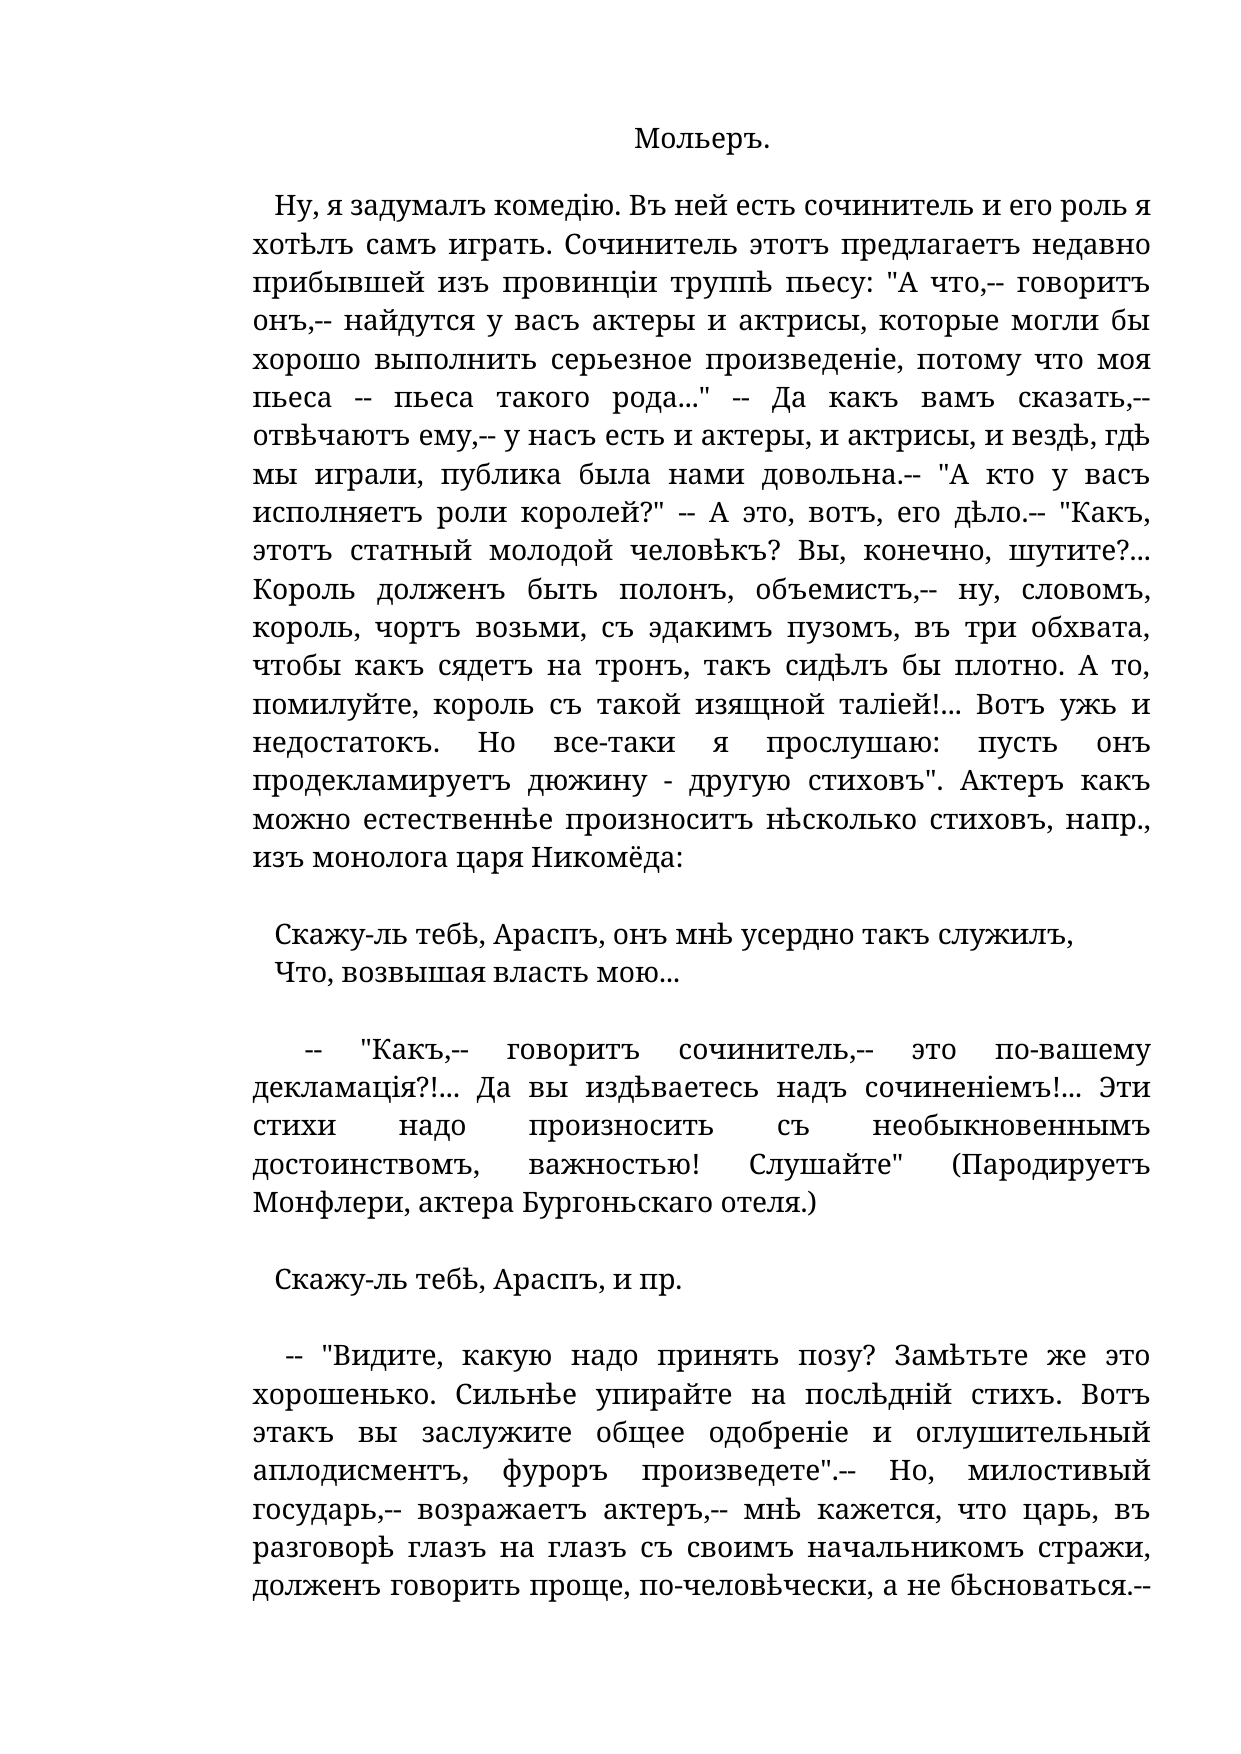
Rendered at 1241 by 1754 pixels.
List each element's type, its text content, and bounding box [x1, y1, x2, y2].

text Ну, я задумалъ комедію. Въ ней есть сочинитель и его роль я хотѣлъ самъ играть. Сочинитель этотъ предлагаетъ недавно прибывшей изъ провинціи труппѣ пьесу: "А что,-- говоритъ онъ,-- найдутся у васъ актеры и актрисы, которые могли бы хорошо выполнить серьезное произведеніе, потому что моя пьеса -- пьеса такого рода..." -- Да какъ вамъ сказать,-- отвѣчаютъ ему,-- у насъ есть и актеры, и актрисы, и вездѣ, гдѣ мы играли, публика была нами довольна.-- "А кто у васъ исполняетъ роли королей?" -- А это, вотъ, его дѣло.-- "Какъ, этотъ статный молодой человѣкъ? Вы, конечно, шутите?... Король долженъ быть полонъ, объемистъ,-- ну, словомъ, король, чортъ возьми, съ эдакимъ пузомъ, въ три обхвата, чтобы какъ сядетъ на тронъ, такъ сидѣлъ бы плотно. А то, помилуйте, король съ такой изящной таліей!... Вотъ ужь и недостатокъ. Но все-таки я прослушаю: пусть онъ продекламируетъ дюжину - другую стиховъ". Актеръ какъ можно естественнѣе произноситъ нѣсколько стиховъ, напр., изъ монолога царя Никомёда: [252, 186, 1152, 876]
text -- "Какъ,-- говоритъ сочинитель,-- это по-вашему декламація?!... Да вы издѣваетесь надъ сочиненіемъ!... Эти стихи надо произносить съ необыкновеннымъ достоинствомъ, важностью! Слушайте" (Пародируетъ Монфлери, актера Бургоньскаго отеля.) [252, 1029, 1152, 1221]
text Скажу-ль тебѣ, Араспъ, онъ мнѣ усердно такъ служилъ, [252, 914, 1152, 952]
text Скажу-ль тебѣ, Араспъ, и пр. [252, 1259, 1152, 1297]
text Мольеръ. [252, 118, 1152, 156]
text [252, 1336, 1152, 1604]
text Что, возвышая власть мою... [252, 952, 1152, 991]
